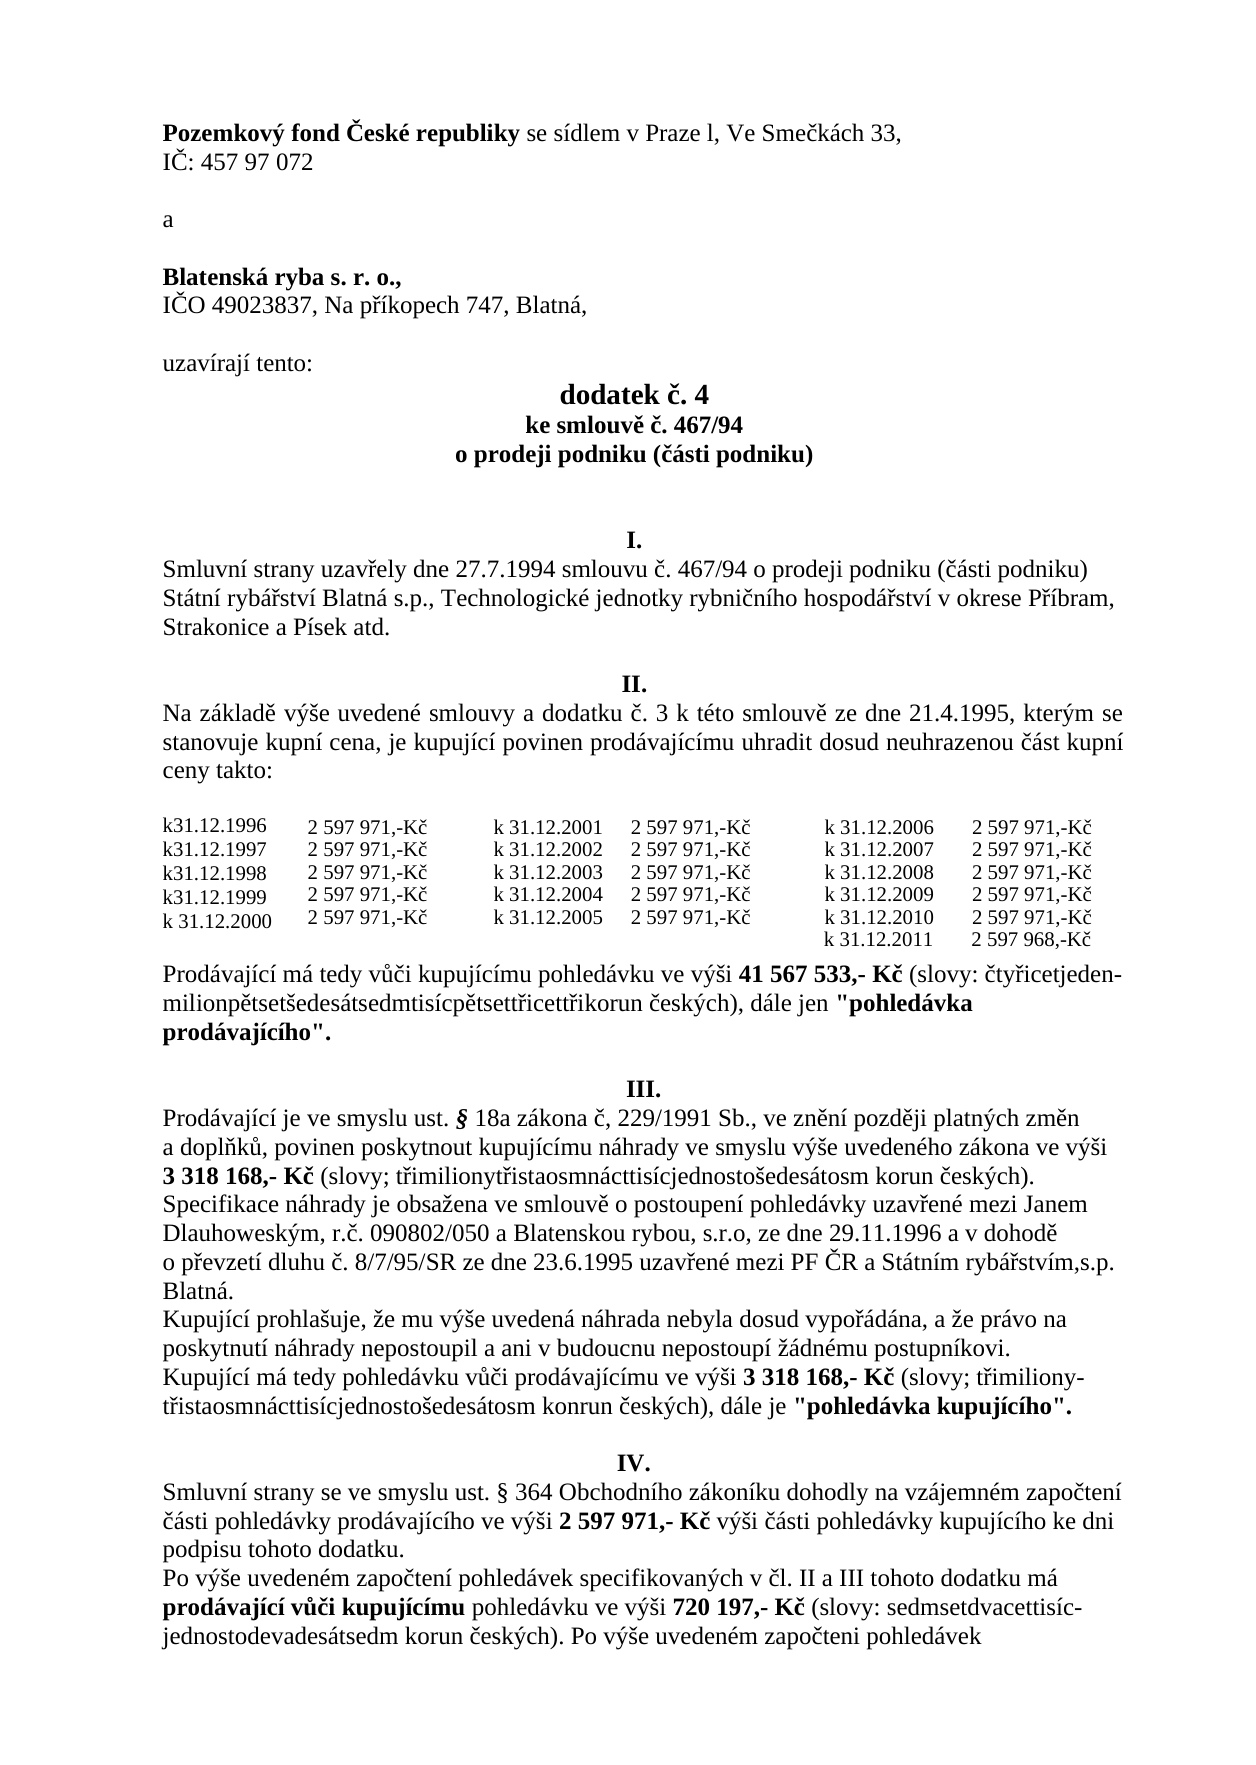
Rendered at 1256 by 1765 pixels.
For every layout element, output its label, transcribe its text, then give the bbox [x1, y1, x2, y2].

text Smluvní strany uzavřely dne 27.7.1994 smlouvu č. 467/94 o prodeji podniku (části podniku) Státní rybářství Blatná s.p., Technologické jednotky rybničního hospodářství v okrese Příbram, Strakonice a Písek atd. [162, 554, 1124, 640]
text Kupující má tedy pohledávku vůči prodávajícímu ve výši 3 318 168,- Kč (slovy; třimiliony-třistaosmnácttisícjednostošedesátosm konrun českých), dále je "pohledávka kupujícího". [162, 1362, 1124, 1419]
text Pozemkový fond České republiky se sídlem v Praze l, Ve Smečkách 33, [162, 118, 1124, 147]
text a [162, 204, 1124, 233]
text III. [162, 1074, 1124, 1103]
text I. [162, 525, 1106, 554]
text Na základě výše uvedené smlouvy a dodatku č. 3 k této smlouvě ze dne 21.4.1995, kterým se stanovuje kupní cena, je kupující povinen prodávajícímu uhradit dosud neuhrazenou část kupní ceny takto: [162, 698, 1124, 784]
text II. [162, 669, 1106, 698]
text IV. [617, 1448, 1124, 1477]
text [162, 1563, 1124, 1649]
text dodatek č. 4 ke smlouvě č. 467/94 o prodeji podniku (části podniku) [162, 377, 1106, 468]
text Prodávající má tedy vůči kupujícímu pohledávku ve výši 41 567 533,- Kč (slovy: čtyřicetjeden-milionpětsetšedesátsedmtisícpětsettřicettřikorun českých), dále jen "pohledávka prodávajícího". [162, 959, 1124, 1046]
text k31.12.1996 k31.12.1997 k31.12.1998 k31.12.1999 k 31.12.2000 [162, 813, 1124, 933]
text Prodávající je ve smyslu ust. § 18a zákona č, 229/1991 Sb., ve znění později platných změn a doplňků, povinen poskytnout kupujícímu náhrady ve smyslu výše uvedeného zákona ve výši 3 318 168,- Kč (slovy; třimilionytřistaosmnácttisícjednostošedesátosm korun českých). [162, 1103, 1124, 1189]
text IČO 49023837, Na příkopech 747, Blatná, [162, 291, 1124, 319]
text Kupující prohlašuje, že mu výše uvedená náhrada nebyla dosud vypořádána, a že právo na poskytnutí náhrady nepostoupil a ani v budoucnu nepostoupí žádnému postupníkovi. [162, 1304, 1124, 1362]
text Smluvní strany se ve smyslu ust. § 364 Obchodního zákoníku dohodly na vzájemném započtení části pohledávky prodávajícího ve výši 2 597 971,- Kč výši části pohledávky kupujícího ke dni podpisu tohoto dodatku. [162, 1477, 1124, 1563]
text Blatenská ryba s. r. o., [162, 262, 1124, 291]
text uzavírají tento: [162, 348, 1124, 377]
text Specifikace náhrady je obsažena ve smlouvě o postoupení pohledávky uzavřené mezi Janem Dlauhoweským, r.č. 090802/050 a Blatenskou rybou, s.r.o, ze dne 29.11.1996 a v dohodě o převzetí dluhu č. 8/7/95/SR ze dne 23.6.1995 uzavřené mezi PF ČR a Státním rybářstvím,s.p. Blatná. [162, 1189, 1124, 1304]
text IČ: 457 97 072 [162, 147, 1124, 176]
